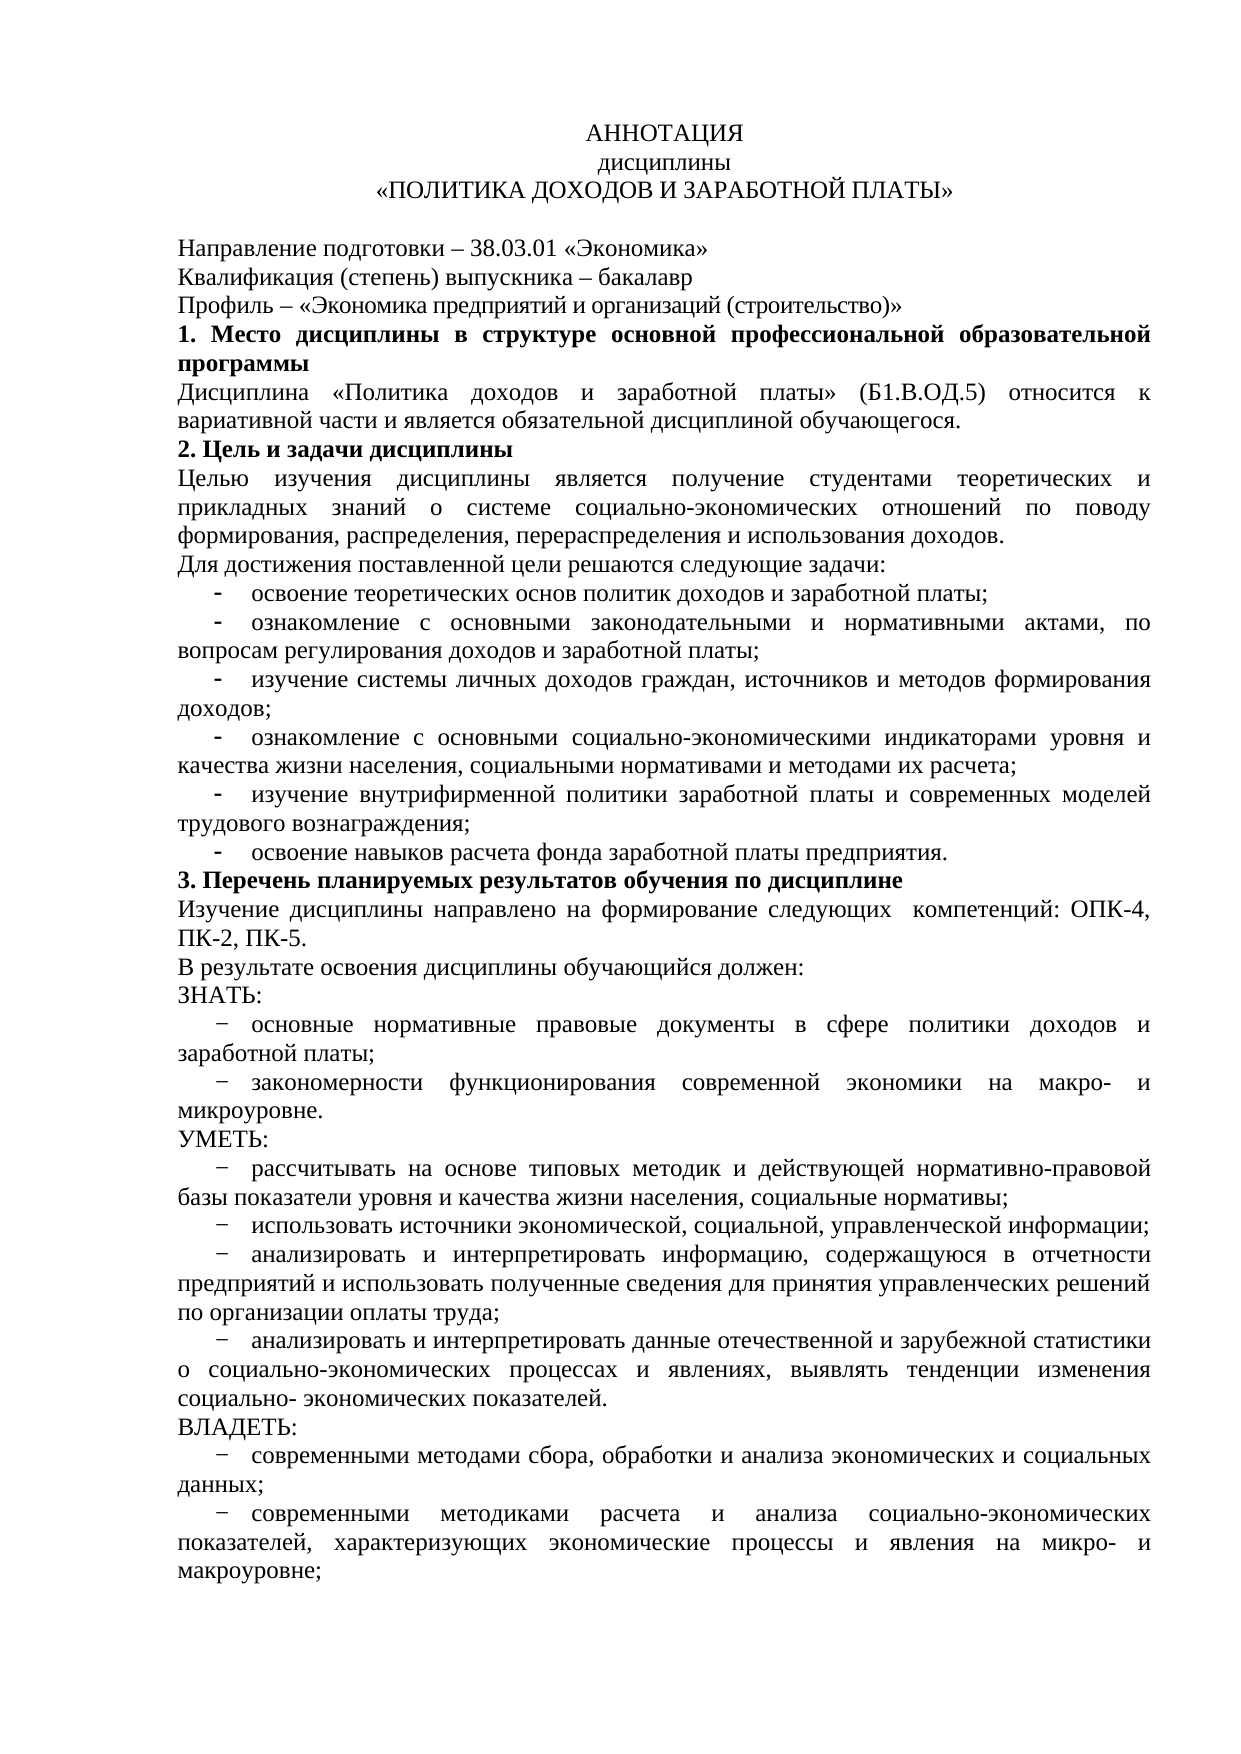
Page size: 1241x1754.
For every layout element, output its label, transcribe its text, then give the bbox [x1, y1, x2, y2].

text 1. Место дисциплины в структуре основной профессиональной образовательной программы [177, 319, 1152, 377]
list использовать источники экономической, социальной, управленческой информации; [177, 1211, 1152, 1239]
list ознакомление с основными законодательными и нормативными актами, по вопросам регулирования доходов и заработной платы; [177, 607, 1152, 664]
text ЗНАТЬ: [177, 981, 1152, 1009]
text Квалификация (степень) выпускника – бакалавр [177, 262, 1152, 291]
text ВЛАДЕТЬ: [177, 1412, 1152, 1441]
text 3. Перечень планируемых результатов обучения по дисциплине [177, 866, 1152, 894]
text 2. Цель и задачи дисциплины [177, 434, 1152, 463]
text Изучение дисциплины направлено на формирование следующих компетенций: ОПК-4, ПК-2, ПК-5. [177, 894, 1152, 952]
list основные нормативные правовые документы в сфере политики доходов и заработной платы; [177, 1009, 1152, 1067]
list освоение навыков расчета фонда заработной платы предприятия. [177, 837, 1152, 866]
text В результате освоения дисциплины обучающийся должен: [177, 952, 1152, 981]
list современными методами сбора, обработки и анализа экономических и социальных данных; [177, 1441, 1152, 1498]
list анализировать и интерпретировать информацию, содержащуюся в отчетности предприятий и использовать полученные сведения для принятия управленческих решений по организации оплаты труда; [177, 1239, 1152, 1326]
text Профиль – «Экономика предприятий и организаций (строительство)» [177, 291, 1152, 319]
list рассчитывать на основе типовых методик и действующей нормативно-правовой базы показатели уровня и качества жизни населения, социальные нормативы; [177, 1153, 1152, 1211]
text «Политика доходов и заработной платы» [177, 176, 1152, 204]
text Целью изучения дисциплины является получение студентами теоретических и прикладных знаний о системе социально-экономических отношений по поводу формирования, распределения, перераспределения и использования доходов. [177, 463, 1152, 549]
text Дисциплина «Политика доходов и заработной платы» (Б1.В.ОД.5) относится к вариативной части и является обязательной дисциплиной обучающегося. [177, 377, 1152, 434]
text Для достижения поставленной цели решаются следующие задачи: [177, 549, 1152, 578]
list закономерности функционирования современной экономики на макро- и микроуровне. [177, 1067, 1152, 1124]
text дисциплины [177, 147, 1152, 176]
list ознакомление с основными социально-экономическими индикаторами уровня и качества жизни населения, социальными нормативами и методами их расчета; [177, 722, 1152, 779]
list изучение системы личных доходов граждан, источников и методов формирования доходов; [177, 664, 1152, 722]
list анализировать и интерпретировать данные отечественной и зарубежной статистики о социально-экономических процессах и явлениях, выявлять тенденции изменения социально- экономических показателей. [177, 1326, 1152, 1412]
text АННОТАЦИЯ [177, 118, 1152, 147]
list изучение внутрифирменной политики заработной платы и современных моделей трудового вознаграждения; [177, 779, 1152, 837]
list современными методиками расчета и анализа социально-экономических показателей, характеризующих экономические процессы и явления на микро- и макроуровне; [177, 1498, 1152, 1584]
text УМЕТЬ: [177, 1124, 1152, 1153]
text Направление подготовки – 38.03.01 «Экономика» [177, 233, 1152, 262]
list освоение теоретических основ политик доходов и заработной платы; [177, 578, 1152, 607]
